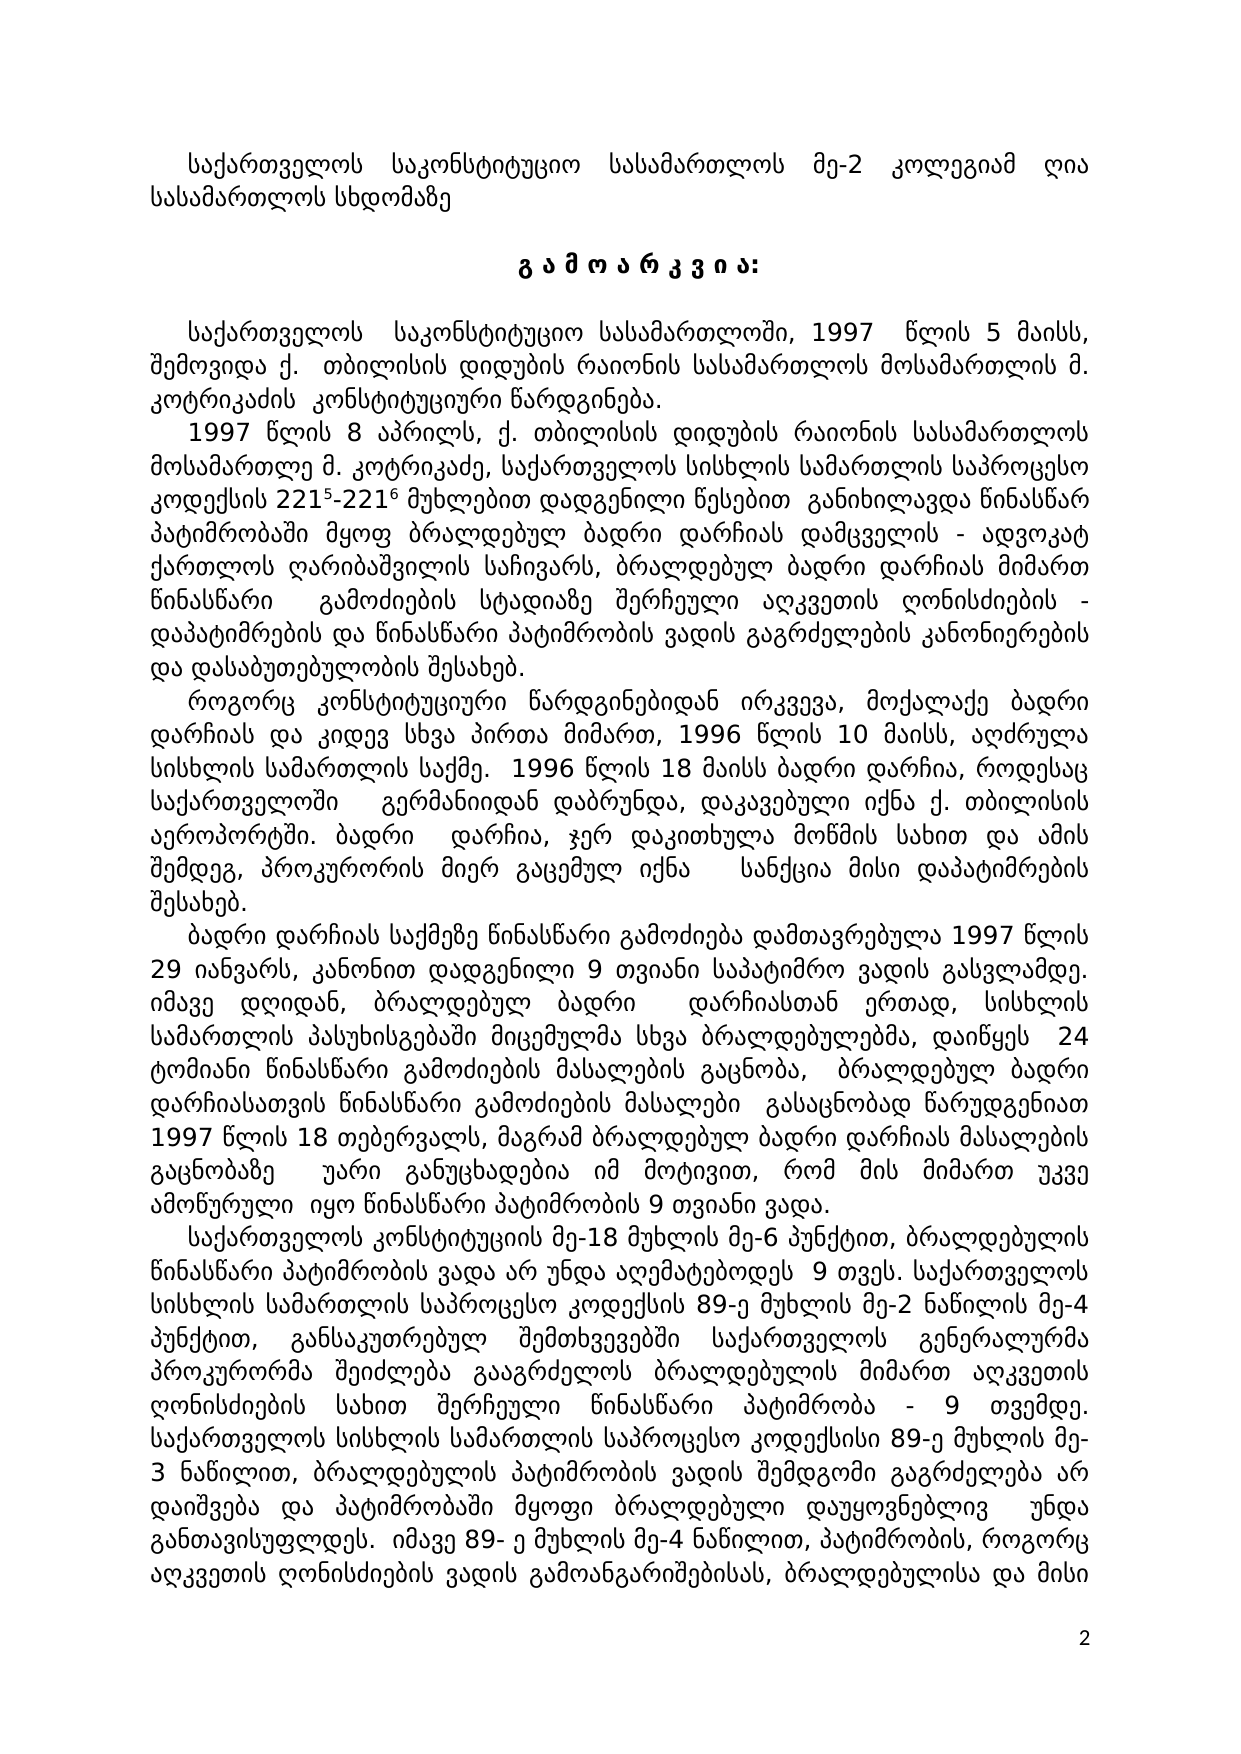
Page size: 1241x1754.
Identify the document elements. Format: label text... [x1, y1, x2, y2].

text ბადრი დარჩიას საქმეზე წინასწარი გამოძიება დამთავრებულა 1997 წლის 29 იანვარს, კანონით დადგენილი 9 თვიანი საპატიმრო ვადის გასვლამდე. იმავე დღიდან, ბრალდებულ ბადრი დარჩიასთან ერთად, სისხლის სამართლის პასუხისგებაში მიცემულმა სხვა ბრალდებულებმა, დაიწყეს 24 ტომიანი წინასწარი გამოძიების მასალების გაცნობა, ბრალდებულ ბადრი დარჩიასათვის წინასწარი გამოძიების მასალები გასაცნობად წარუდგენიათ 1997 წლის 18 თებერვალს, მაგრამ ბრალდებულ ბადრი დარჩიას მასალების გაცნობაზე უარი განუცხადებია იმ მოტივით, რომ მის მიმართ უკვე ამოწურული იყო წინასწარი პატიმრობის 9 თვიანი ვადა. [150, 921, 1090, 1219]
text გ ა მ ო ა რ კ ვ ი ა: [150, 251, 1090, 280]
text საქართველოს საკონსტიტუციო სასამართლოს მე-2 კოლეგიამ ღია სასამართლოს სხდომაზე [150, 150, 1090, 213]
text როგორც კონსტიტუციური წარდგინებიდან ირკვევა, მოქალაქე ბადრი დარჩიას და კიდევ სხვა პირთა მიმართ, 1996 წლის 10 მაისს, აღძრულა სისხლის სამართლის საქმე. 1996 წლის 18 მაისს ბადრი დარჩია, როდესაც საქართველოში გერმანიიდან დაბრუნდა, დაკავებული იქნა ქ. თბილისის აეროპორტში. ბადრი დარჩია, ჯერ დაკითხულა მოწმის სახით და ამის შემდეგ, პროკურორის მიერ გაცემულ იქნა სანქცია მისი დაპატიმრების შესახებ. [150, 687, 1090, 917]
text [150, 1223, 1090, 1588]
text 1997 წლის 8 აპრილს, ქ. თბილისის დიდუბის რაიონის სასამართლოს მოსამართლე მ. კოტრიკაძე, საქართველოს სისხლის სამართლის საპროცესო კოდექსის 2215-2216 მუხლებით დადგენილი წესებით განიხილავდა წინასწარ პატიმრობაში მყოფ ბრალდებულ ბადრი დარჩიას დამცველის - ადვოკატ ქართლოს ღარიბაშვილის საჩივარს, ბრალდებულ ბადრი დარჩიას მიმართ წინასწარი გამოძიების სტადიაზე შერჩეული აღკვეთის ღონისძიების - დაპატიმრების და წინასწარი პატიმრობის ვადის გაგრძელების კანონიერების და დასაბუთებულობის შესახებ. [150, 418, 1090, 682]
text საქართველოს საკონსტიტუციო სასამართლოში, 1997 წლის 5 მაისს, შემოვიდა ქ. თბილისის დიდუბის რაიონის სასამართლოს მოსამართლის მ. კოტრიკაძის კონსტიტუციური წარდგინება. [150, 318, 1090, 414]
